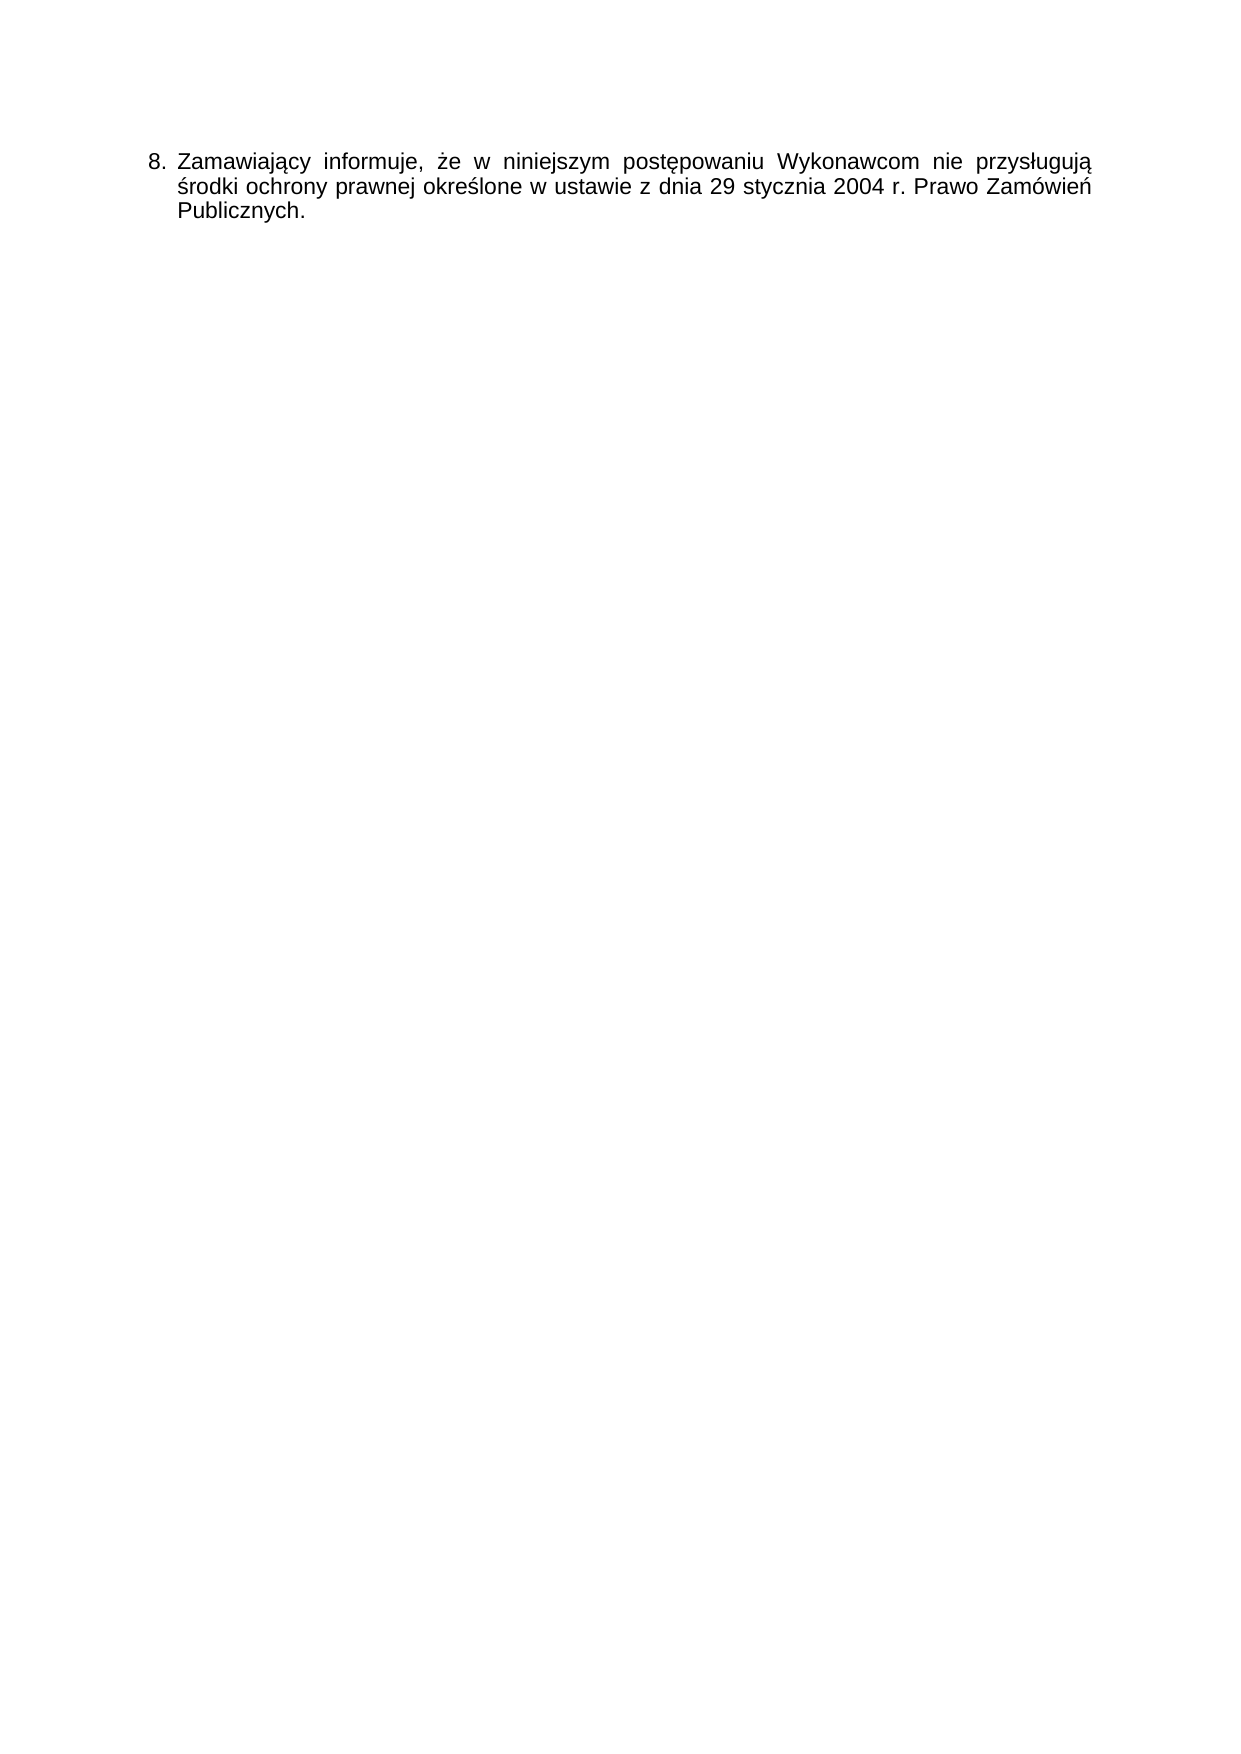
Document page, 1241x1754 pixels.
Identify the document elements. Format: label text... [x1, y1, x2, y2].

list Zamawiający informuje, że w niniejszym postępowaniu Wykonawcom nie przysługują środki ochrony prawnej określone w ustawie z dnia 29 stycznia 2004 r. Prawo Zamówień Publicznych. [148, 150, 1093, 224]
